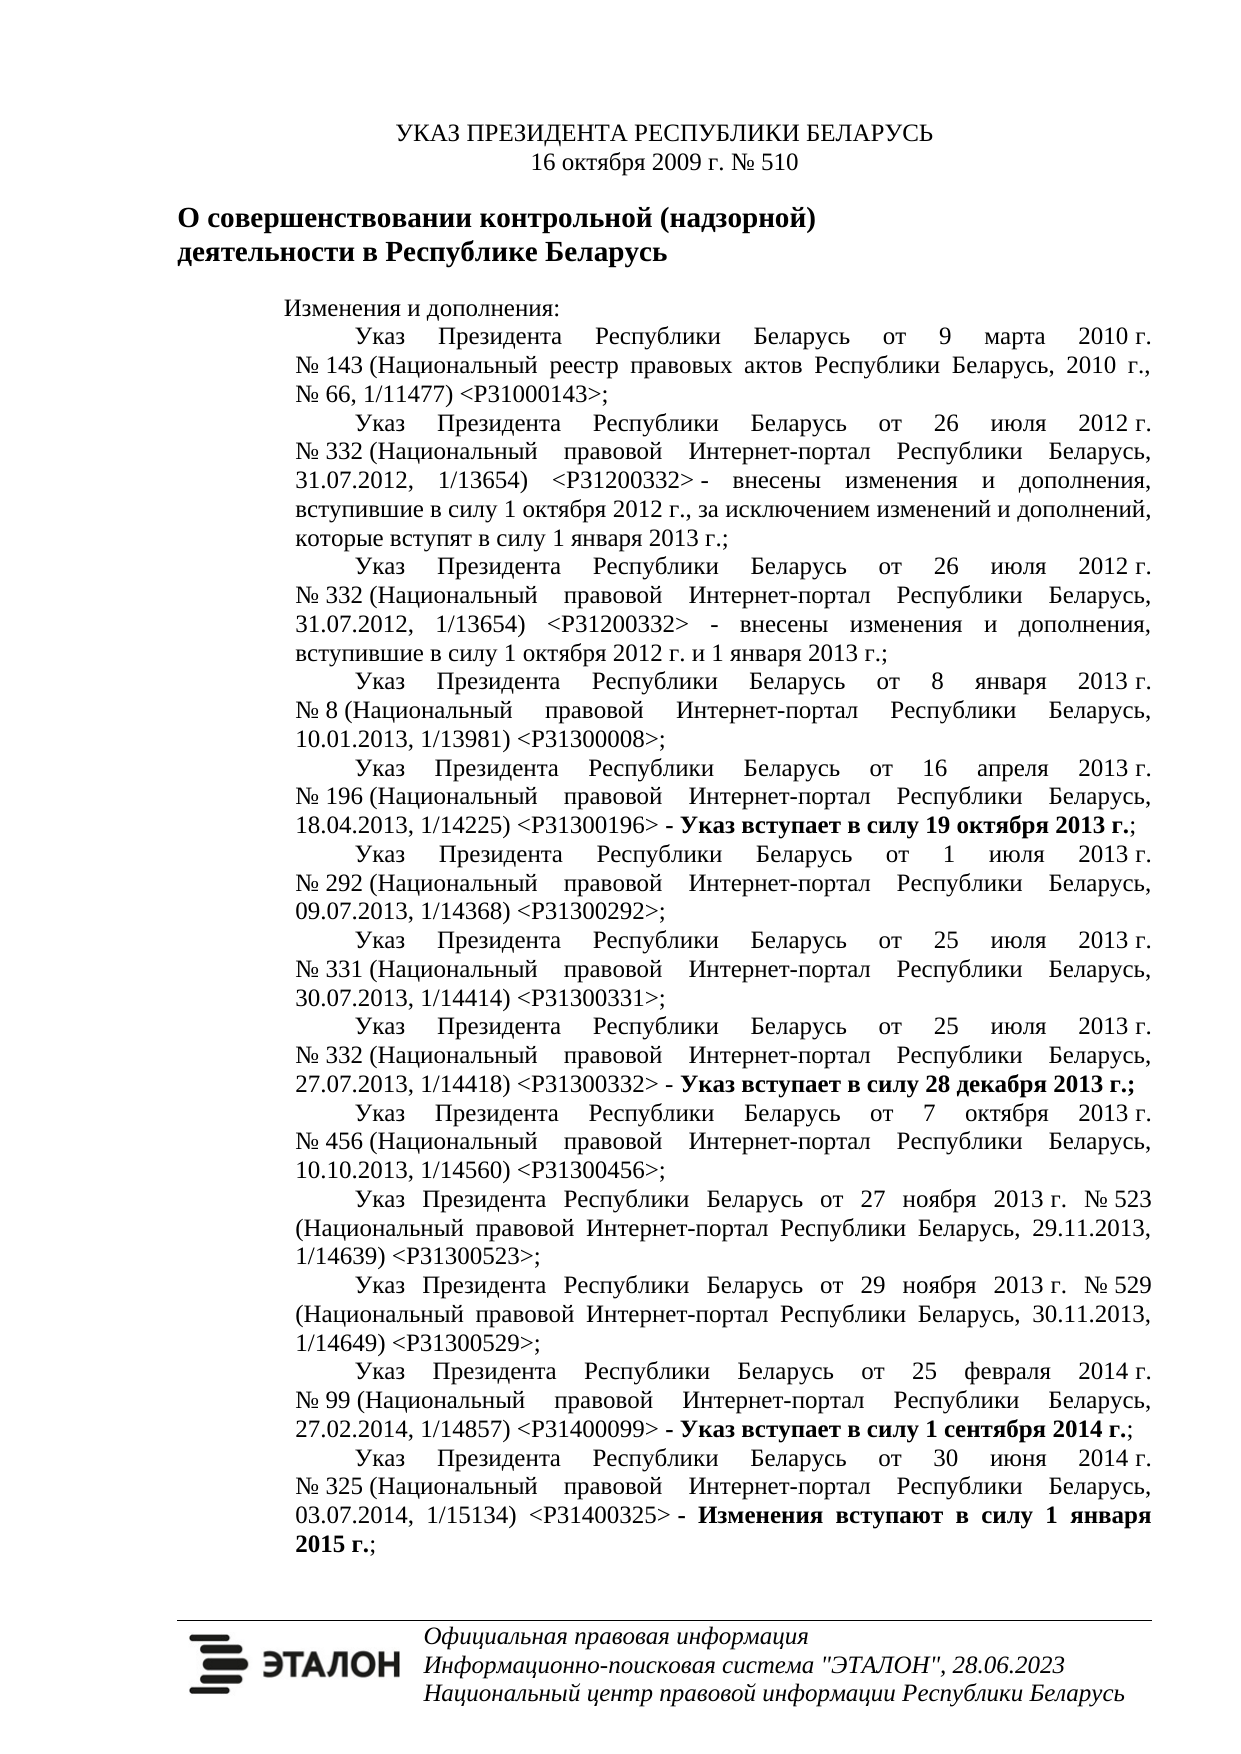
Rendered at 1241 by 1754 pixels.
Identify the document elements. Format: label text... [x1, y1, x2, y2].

title О совершенствовании контрольной (надзорной) деятельности в Республике Беларусь [177, 201, 915, 268]
text Указ Президента Республики Беларусь от 16 апреля 2013 г. № 196 (Национальный правовой Интернет-портал Республики Беларусь, 18.04.2013, 1/14225) <P31300196> - Указ вступает в силу 19 октября 2013 г.; [295, 753, 1152, 839]
text Указ Президента Республики Беларусь от 9 марта 2010 г. № 143 (Национальный реестр правовых актов Республики Беларусь, 2010 г., № 66, 1/11477) <P31000143>; [295, 321, 1152, 408]
text 16 октября 2009 г. № 510 [177, 147, 1152, 176]
text Указ Президента Республики Беларусь от 25 февраля 2014 г. № 99 (Национальный правовой Интернет-портал Республики Беларусь, 27.02.2014, 1/14857) <P31400099> - Указ вступает в силу 1 сентября 2014 г.; [295, 1356, 1152, 1443]
text Указ Президента Республики Беларусь от 25 июля 2013 г. № 332 (Национальный правовой Интернет-портал Республики Беларусь, 27.07.2013, 1/14418) <P31300332> - Указ вступает в силу 28 декабря 2013 г.; [295, 1011, 1152, 1098]
text Указ Президента Республики Беларусь от 8 января 2013 г. № 8 (Национальный правовой Интернет-портал Республики Беларусь, 10.01.2013, 1/13981) <P31300008>; [295, 666, 1152, 753]
text Указ Президента Республики Беларусь от 27 ноября 2013 г. № 523 (Национальный правовой Интернет-портал Республики Беларусь, 29.11.2013, 1/14639) <P31300523>; [295, 1184, 1152, 1270]
text Указ Президента Республики Беларусь от 26 июля 2012 г. № 332 (Национальный правовой Интернет-портал Республики Беларусь, 31.07.2012, 1/13654) <P31200332> - внесены изменения и дополнения, вступившие в силу 1 октября 2012 г., за исключением изменений и дополнений, которые вступят в силу 1 января 2013 г.; [295, 408, 1152, 551]
text Указ Президента Республики Беларусь от 30 июня 2014 г. № 325 (Национальный правовой Интернет-портал Республики Беларусь, 03.07.2014, 1/15134) <P31400325> - Изменения вступают в силу 1 января 2015 г.; [295, 1443, 1152, 1558]
text Указ Президента Республики Беларусь от 29 ноября 2013 г. № 529 (Национальный правовой Интернет-портал Республики Беларусь, 30.11.2013, 1/14649) <P31300529>; [295, 1270, 1152, 1356]
text Указ Президента Республики Беларусь от 7 октября 2013 г. № 456 (Национальный правовой Интернет-портал Республики Беларусь, 10.10.2013, 1/14560) <P31300456>; [295, 1098, 1152, 1184]
text Указ Президента Республики Беларусь от 26 июля 2012 г. № 332 (Национальный правовой Интернет-портал Республики Беларусь, 31.07.2012, 1/13654) <P31200332> - внесены изменения и дополнения, вступившие в силу 1 октября 2012 г. и 1 января 2013 г.; [295, 551, 1152, 666]
picture [188, 1632, 401, 1696]
text Указ Президента Республики Беларусь от 25 июля 2013 г. № 331 (Национальный правовой Интернет-портал Республики Беларусь, 30.07.2013, 1/14414) <P31300331>; [295, 925, 1152, 1011]
text Указ Президента Республики Беларусь от 1 июля 2013 г. № 292 (Национальный правовой Интернет-портал Республики Беларусь, 09.07.2013, 1/14368) <P31300292>; [295, 839, 1152, 925]
text Изменения и дополнения: [283, 293, 1152, 321]
text УКАЗ ПРЕЗИДЕНТА РЕСПУБЛИКИ БЕЛАРУСЬ [177, 118, 1152, 147]
